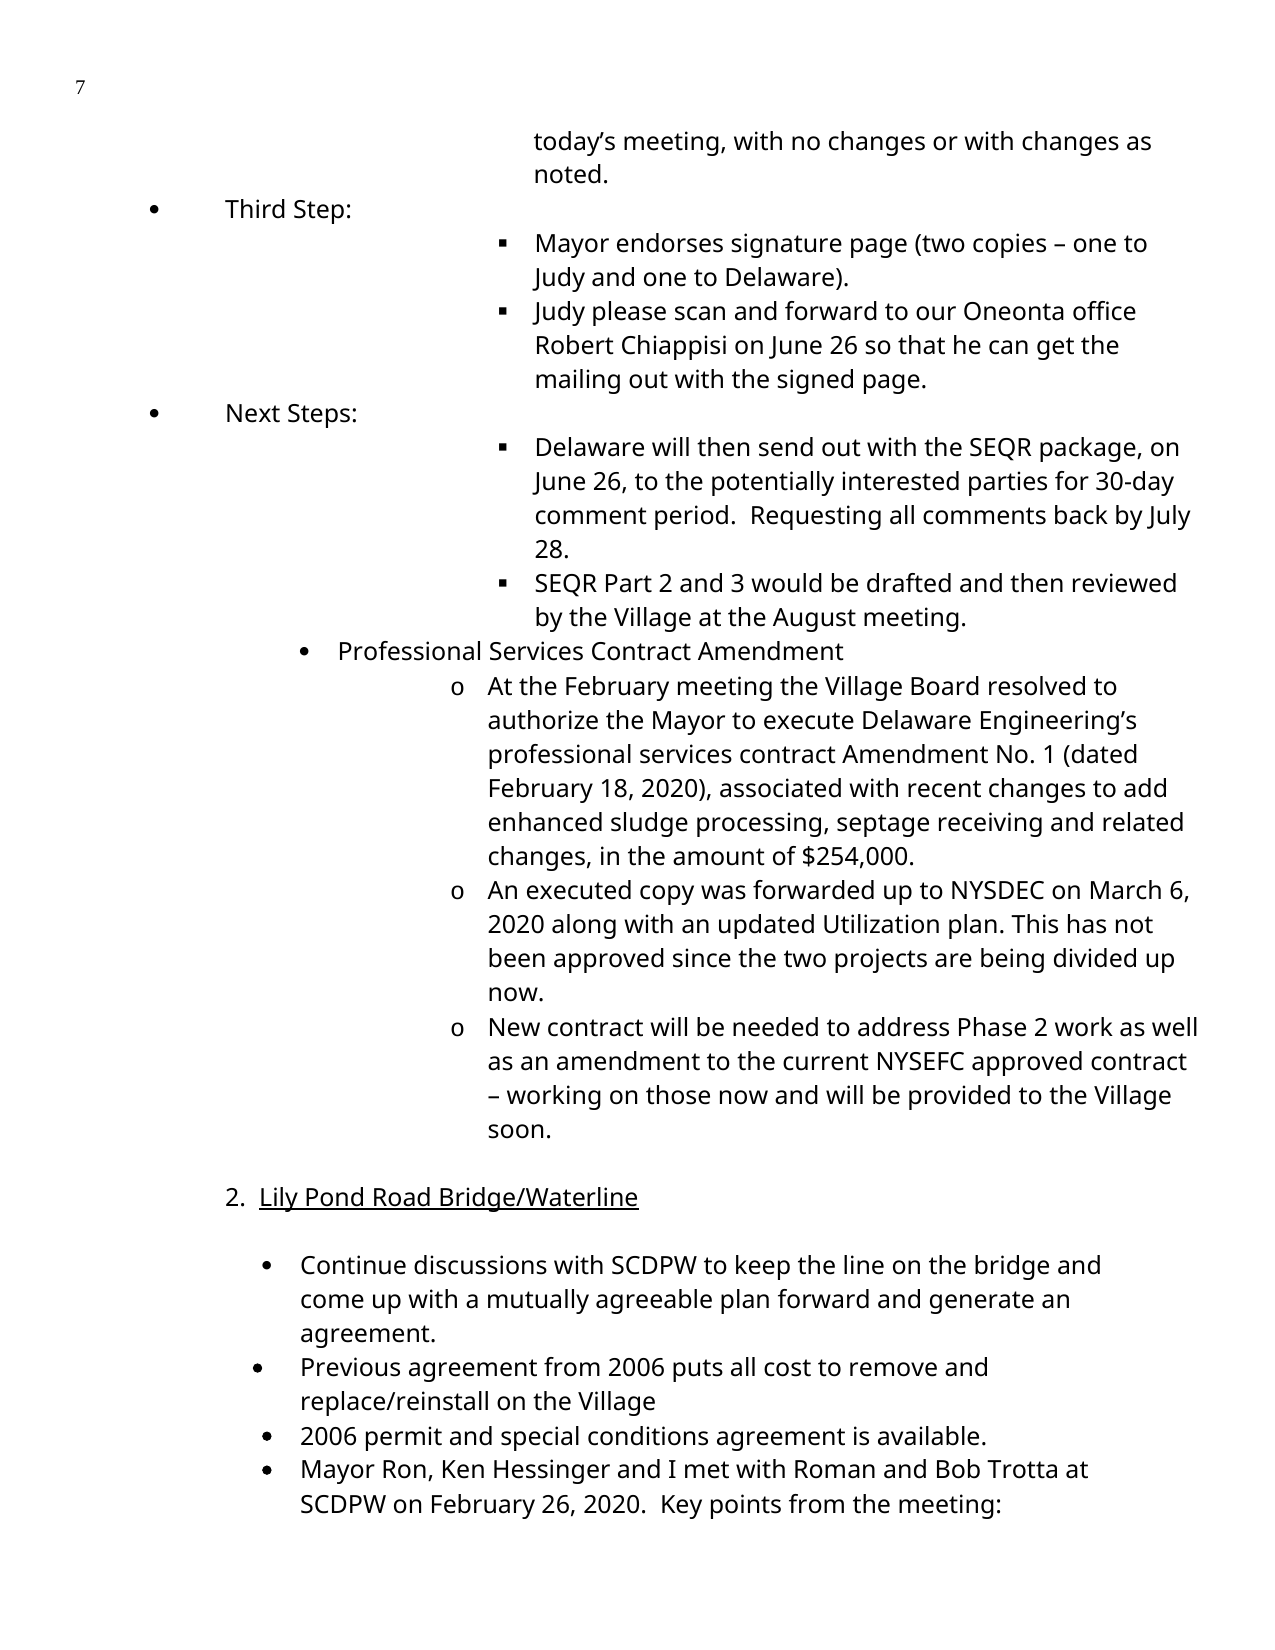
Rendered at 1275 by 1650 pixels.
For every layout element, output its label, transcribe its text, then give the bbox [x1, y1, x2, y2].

list SEQR Part 2 and 3 would be drafted and then reviewed by the Village at the August meeting. [497, 566, 1200, 634]
list Delaware will then send out with the SEQR package, on June 26, to the potentially interested parties for 30-day comment period. Requesting all comments back by July 28. [497, 430, 1200, 566]
list An executed copy was forwarded up to NYSDEC on March 6, 2020 along with an updated Utilization plan. This has not been approved since the two projects are being divided up now. [450, 873, 1200, 1009]
list At the February meeting the Village Board resolved to authorize the Mayor to execute Delaware Engineering’s professional services contract Amendment No. 1 (dated February 18, 2020), associated with recent changes to add enhanced sludge processing, septage receiving and related changes, in the amount of $254,000. [450, 668, 1200, 873]
list Mayor endorses signature page (two copies – one to Judy and one to Delaware). [497, 225, 1200, 293]
text 2. Lily Pond Road Bridge/Waterline [225, 1180, 1200, 1214]
list Mayor Ron, Ken Hessinger and I met with Roman and Bob Trotta at SCDPW on February 26, 2020. Key points from the meeting: [225, 1452, 1200, 1520]
list Professional Services Contract Amendment [300, 634, 1200, 668]
list Judy please scan and forward to our Oneonta office Robert Chiappisi on June 26 so that he can get the mailing out with the signed page. [497, 293, 1200, 396]
list Third Step: [150, 191, 1200, 225]
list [496, 123, 1200, 191]
list 2006 permit and special conditions agreement is available. [225, 1418, 1200, 1452]
list New contract will be needed to address Phase 2 work as well as an amendment to the current NYSEFC approved contract – working on those now and will be provided to the Village soon. [450, 1009, 1200, 1146]
list Next Steps: [150, 396, 1200, 430]
list Previous agreement from 2006 puts all cost to remove and replace/reinstall on the Village [225, 1350, 1200, 1418]
list Continue discussions with SCDPW to keep the line on the bridge and come up with a mutually agreeable plan forward and generate an agreement. [225, 1248, 1200, 1350]
